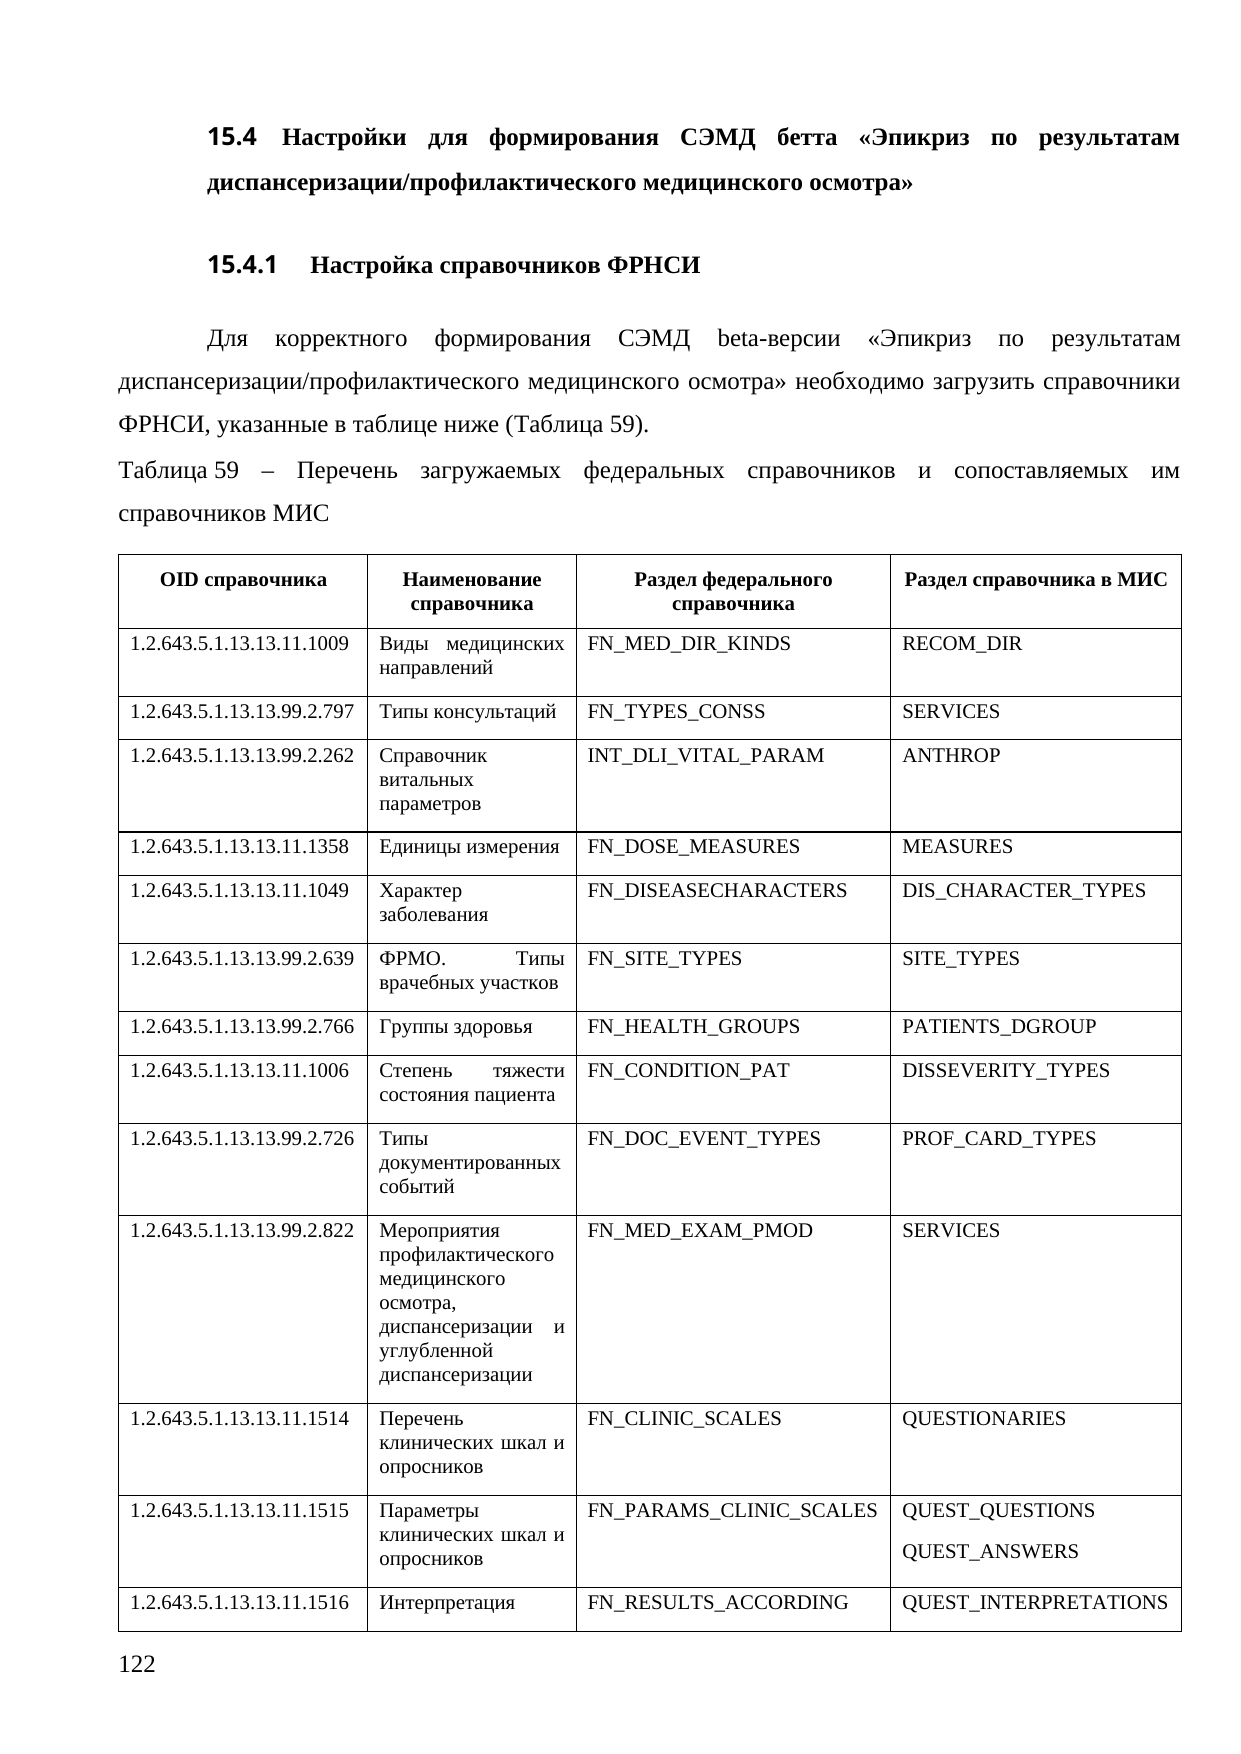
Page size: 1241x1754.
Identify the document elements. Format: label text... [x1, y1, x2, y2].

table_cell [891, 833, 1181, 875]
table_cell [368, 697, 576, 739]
subtitle Настройки для формирования СЭМД бетта «Эпикриз по результатам диспансеризации/профилактического медицинского осмотра» [207, 118, 1181, 195]
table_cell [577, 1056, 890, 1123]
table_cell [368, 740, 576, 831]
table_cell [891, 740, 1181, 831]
title Таблица 59 – Перечень загружаемых федеральных справочников и сопоставляемых им справочников МИС [118, 455, 1181, 527]
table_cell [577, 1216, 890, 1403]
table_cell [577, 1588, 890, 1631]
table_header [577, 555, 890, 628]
text Для корректного формирования СЭМД beta-версии «Эпикриз по результатам диспансеризации/профилактического медицинского осмотра» необходимо загрузить справочники ФРНСИ, указанные в таблице ниже (Таблица 59). [118, 323, 1181, 438]
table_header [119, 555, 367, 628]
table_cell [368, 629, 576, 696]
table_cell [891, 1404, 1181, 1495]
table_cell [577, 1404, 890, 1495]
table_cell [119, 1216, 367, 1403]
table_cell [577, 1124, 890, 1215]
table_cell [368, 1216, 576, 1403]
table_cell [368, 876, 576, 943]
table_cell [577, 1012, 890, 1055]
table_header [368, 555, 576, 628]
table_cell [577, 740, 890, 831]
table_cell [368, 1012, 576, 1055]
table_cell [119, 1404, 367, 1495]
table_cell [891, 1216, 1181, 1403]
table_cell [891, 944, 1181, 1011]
subtitle Настройка справочников ФРНСИ [207, 247, 1181, 281]
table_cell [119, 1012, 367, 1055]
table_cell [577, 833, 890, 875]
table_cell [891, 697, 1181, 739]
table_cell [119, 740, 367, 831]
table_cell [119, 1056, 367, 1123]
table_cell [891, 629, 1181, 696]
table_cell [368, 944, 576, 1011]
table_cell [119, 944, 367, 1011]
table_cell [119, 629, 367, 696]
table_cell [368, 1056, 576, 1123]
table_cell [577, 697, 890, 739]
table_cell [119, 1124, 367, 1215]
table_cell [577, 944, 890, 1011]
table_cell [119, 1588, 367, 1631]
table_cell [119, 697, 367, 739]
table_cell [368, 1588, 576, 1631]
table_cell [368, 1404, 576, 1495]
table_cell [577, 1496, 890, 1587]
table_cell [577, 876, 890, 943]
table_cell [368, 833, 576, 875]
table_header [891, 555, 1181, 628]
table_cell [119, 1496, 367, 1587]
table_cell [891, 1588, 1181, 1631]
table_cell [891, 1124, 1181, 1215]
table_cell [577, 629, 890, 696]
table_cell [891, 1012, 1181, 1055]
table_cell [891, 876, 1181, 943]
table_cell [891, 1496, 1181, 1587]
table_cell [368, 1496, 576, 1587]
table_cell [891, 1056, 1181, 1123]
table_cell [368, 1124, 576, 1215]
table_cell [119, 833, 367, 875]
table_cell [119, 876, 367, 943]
